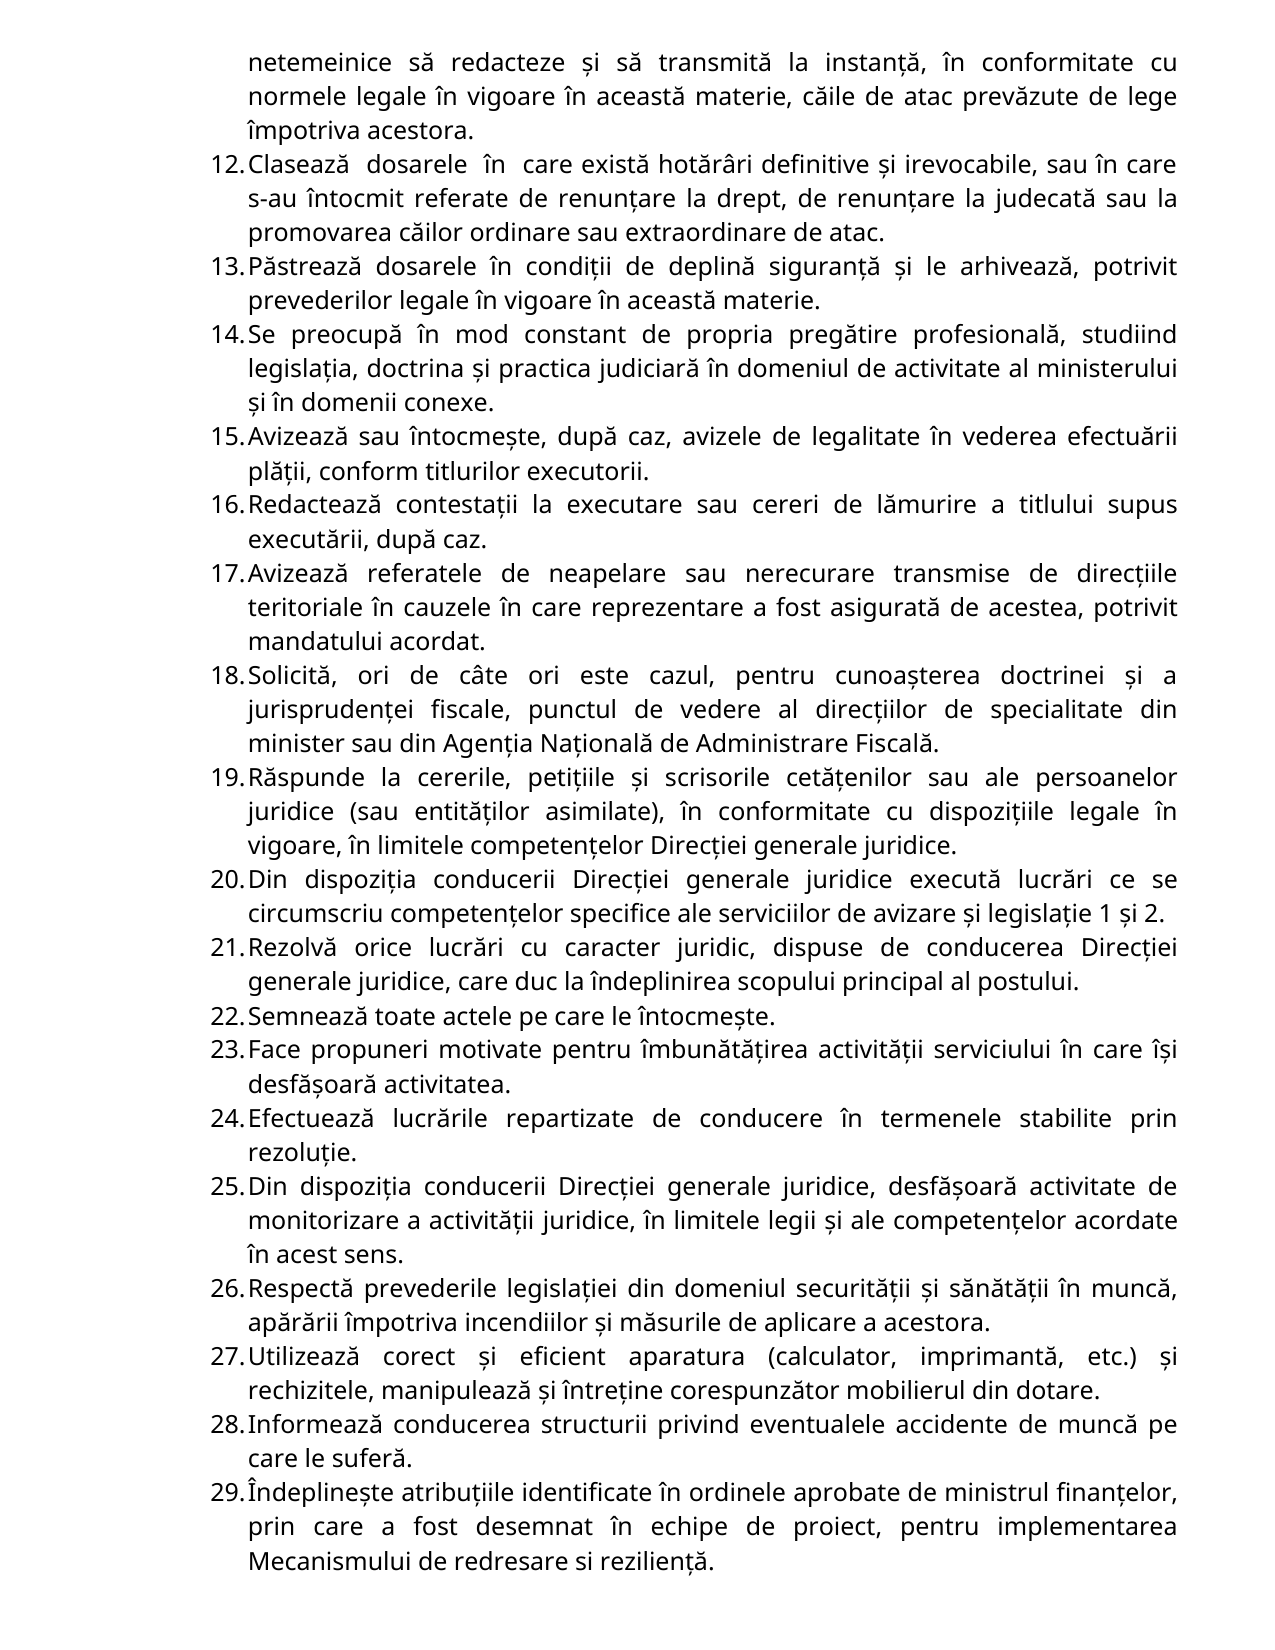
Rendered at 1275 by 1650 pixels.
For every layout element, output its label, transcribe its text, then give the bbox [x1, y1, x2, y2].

list Clasează dosarele în care există hotărâri definitive și irevocabile, sau în care s-au întocmit referate de renunțare la drept, de renunțare la judecată sau la promovarea căilor ordinare sau extraordinare de atac. [210, 147, 1179, 249]
list Răspunde la cererile, petițiile și scrisorile cetățenilor sau ale persoanelor juridice (sau entităților asimilate), în conformitate cu dispozițiile legale în vigoare, în limitele competențelor Direcției generale juridice. [210, 760, 1179, 862]
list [210, 44, 1179, 147]
list Efectuează lucrările repartizate de conducere în termenele stabilite prin rezoluție. [210, 1100, 1179, 1168]
list Informează conducerea structurii privind eventualele accidente de muncă pe care le suferă. [210, 1407, 1179, 1475]
list Solicită, ori de câte ori este cazul, pentru cunoașterea doctrinei și a jurisprudenței fiscale, punctul de vedere al direcțiilor de specialitate din minister sau din Agenția Națională de Administrare Fiscală. [210, 657, 1179, 760]
list Avizează referatele de neapelare sau nerecurare transmise de direcțiile teritoriale în cauzele în care reprezentare a fost asigurată de acestea, potrivit mandatului acordat. [210, 555, 1179, 657]
list Utilizează corect și eficient aparatura (calculator, imprimantă, etc.) și rechizitele, manipulează și întreține corespunzător mobilierul din dotare. [210, 1339, 1179, 1407]
list Redactează contestații la executare sau cereri de lămurire a titlului supus executării, după caz. [210, 487, 1179, 555]
list Face propuneri motivate pentru îmbunătățirea activității serviciului în care își desfășoară activitatea. [210, 1032, 1179, 1100]
list Îndeplinește atribuțiile identificate în ordinele aprobate de ministrul finanțelor, prin care a fost desemnat în echipe de proiect, pentru implementarea Mecanismului de redresare si reziliență. [210, 1475, 1179, 1577]
list Avizează sau întocmește, după caz, avizele de legalitate în vederea efectuării plății, conform titlurilor executorii. [210, 419, 1179, 487]
list Semnează toate actele pe care le întocmește. [210, 998, 1179, 1032]
list Din dispoziția conducerii Direcției generale juridice execută lucrări ce se circumscriu competențelor specifice ale serviciilor de avizare și legislație 1 și 2. [210, 862, 1179, 930]
list Păstrează dosarele în condiții de deplină siguranță și le arhivează, potrivit prevederilor legale în vigoare în această materie. [210, 249, 1179, 317]
list Se preocupă în mod constant de propria pregătire profesională, studiind legislația, doctrina și practica judiciară în domeniul de activitate al ministerului și în domenii conexe. [210, 317, 1179, 419]
list Respectă prevederile legislației din domeniul securității și sănătății în muncă, apărării împotriva incendiilor și măsurile de aplicare a acestora. [210, 1271, 1179, 1339]
list Din dispoziția conducerii Direcției generale juridice, desfășoară activitate de monitorizare a activității juridice, în limitele legii și ale competențelor acordate în acest sens. [210, 1168, 1179, 1271]
list Rezolvă orice lucrări cu caracter juridic, dispuse de conducerea Direcției generale juridice, care duc la îndeplinirea scopului principal al postului. [210, 930, 1179, 998]
